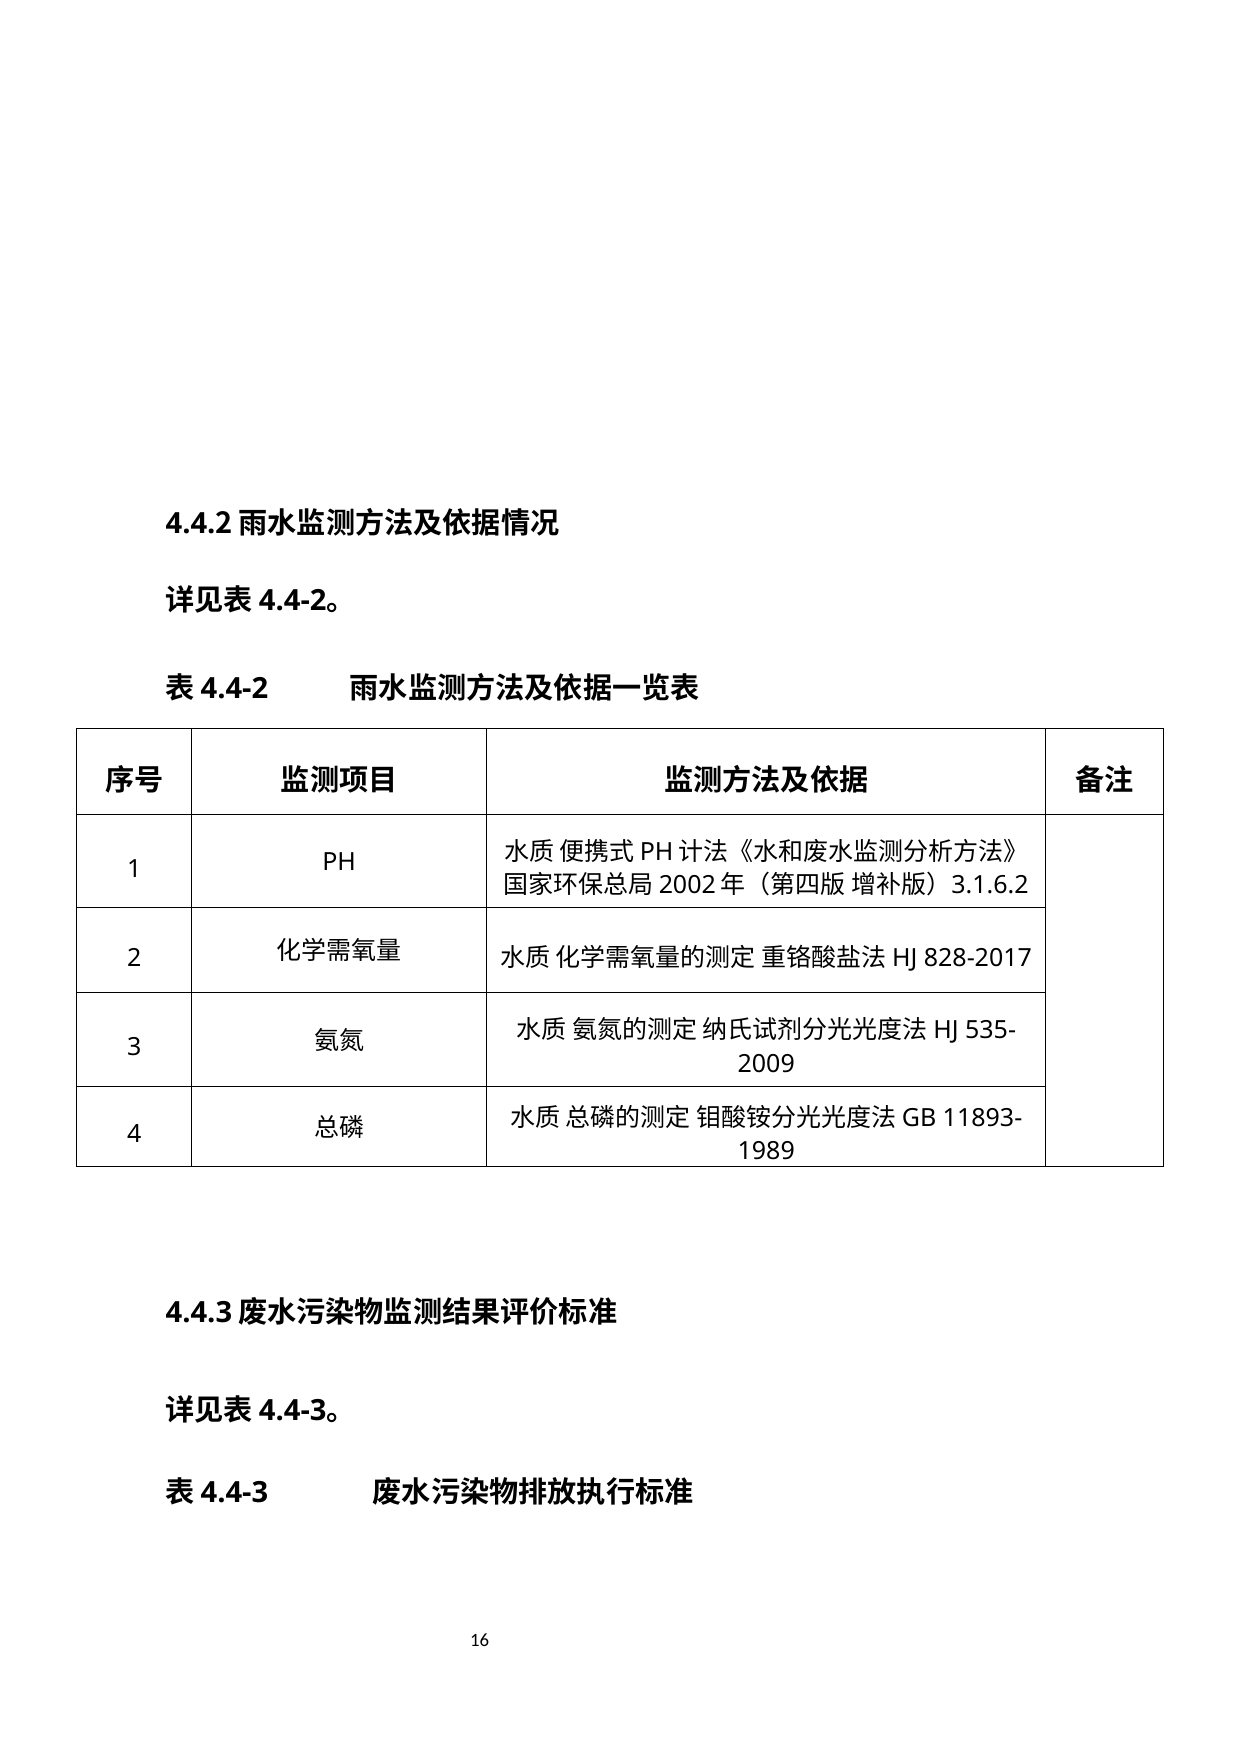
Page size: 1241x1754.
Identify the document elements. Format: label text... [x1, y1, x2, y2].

table_cell 总磷 [192, 1087, 486, 1166]
table_header 序号 [77, 729, 191, 814]
text 表4.4-2 雨水监测方法及依据一览表 [165, 664, 1075, 707]
table_header 监测项目 [192, 729, 486, 814]
text 表4.4-3 废水污染物排放执行标准 [165, 1468, 1075, 1511]
table_cell 1 [77, 815, 191, 907]
table_header 监测方法及依据 [487, 729, 1045, 814]
table_cell 氨氮 [192, 993, 486, 1086]
table_cell 水质 化学需氧量的测定 重铬酸盐法 HJ 828-2017 [487, 908, 1045, 992]
table_cell 2 [77, 908, 191, 992]
table_cell 化学需氧量 [192, 908, 486, 992]
subtitle 详见表4.4-2。 [165, 566, 1075, 631]
table_cell 水质 总磷的测定 钼酸铵分光光度法 GB 11893-1989 [487, 1087, 1045, 1166]
subtitle 详见表4.4-3。 [165, 1376, 1075, 1441]
subtitle 4.4.2雨水监测方法及依据情况 [165, 488, 1075, 553]
table_header 备注 [1046, 729, 1163, 814]
subtitle 4.4.3废水污染物监测结果评价标准 [165, 1277, 1075, 1342]
table_cell [1046, 815, 1163, 1166]
table_cell 3 [77, 993, 191, 1086]
table_cell 水质 氨氮的测定 纳氏试剂分光光度法 HJ 535-2009 [487, 993, 1045, 1086]
table_cell 4 [77, 1087, 191, 1166]
table_cell 水质 便携式PH计法《水和废水监测分析方法》 国家环保总局2002年（第四版 增补版）3.1.6.2 [487, 815, 1045, 907]
table_cell PH [192, 815, 486, 907]
